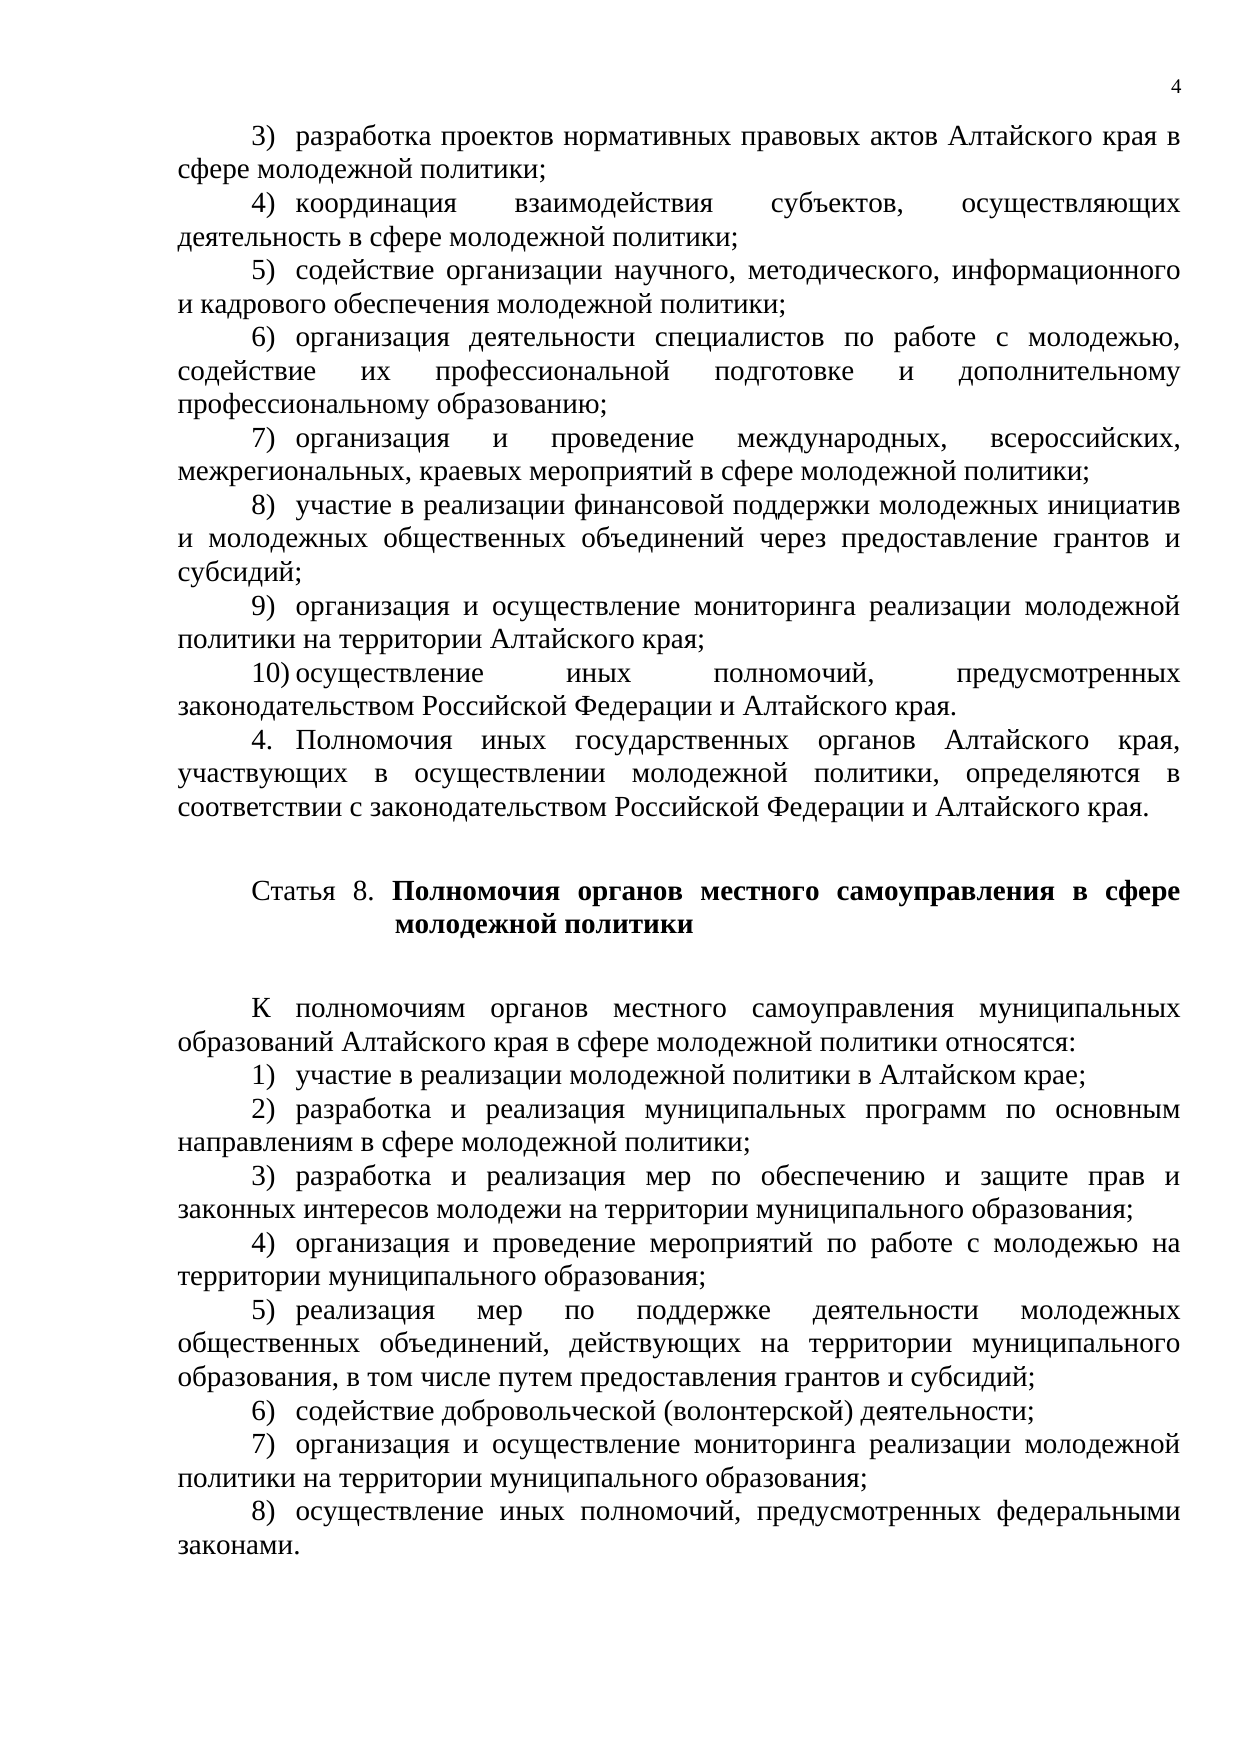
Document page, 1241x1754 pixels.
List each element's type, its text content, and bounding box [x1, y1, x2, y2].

text 6) содействие добровольческой (волонтерской) деятельности; [177, 1393, 1181, 1426]
text 5) содействие организации научного, методического, информационного и кадрового обеспечения молодежной политики; [177, 252, 1181, 319]
text 2) разработка и реализация муниципальных программ по основным направлениям в сфере молодежной политики; [177, 1091, 1181, 1158]
text 9) организация и осуществление мониторинга реализации молодежной политики на территории Алтайского края; [177, 588, 1181, 655]
text 1) участие в реализации молодежной политики в Алтайском крае; [177, 1057, 1181, 1091]
text К полномочиям органов местного самоуправления муниципальных образований Алтайского края в сфере молодежной политики относятся: [177, 990, 1181, 1057]
text 4. Полномочия иных государственных органов Алтайского края, участвующих в осуществлении молодежной политики, определяются в соответствии с законодательством Российской Федерации и Алтайского края. [177, 722, 1181, 822]
text 3) разработка проектов нормативных правовых актов Алтайского края в сфере молодежной политики; [177, 118, 1181, 185]
text 4) организация и проведение мероприятий по работе с молодежью на территории муниципального образования; [177, 1225, 1181, 1292]
text 8) участие в реализации финансовой поддержки молодежных инициатив и молодежных общественных объединений через предоставление грантов и субсидий; [177, 487, 1181, 588]
text 10) осуществление иных полномочий, предусмотренных законодательством Российской Федерации и Алтайского края. [177, 655, 1181, 722]
text 4) координация взаимодействия субъектов, осуществляющих деятельность в сфере молодежной политики; [177, 185, 1181, 252]
text 5) реализация мер по поддержке деятельности молодежных общественных объединений, действующих на территории муниципального образования, в том числе путем предоставления грантов и субсидий; [177, 1292, 1181, 1393]
text 3) разработка и реализация мер по обеспечению и защите прав и законных интересов молодежи на территории муниципального образования; [177, 1158, 1181, 1225]
text 6) организация деятельности специалистов по работе с молодежью, содействие их профессиональной подготовке и дополнительному профессиональному образованию; [177, 319, 1181, 420]
text Статья 8. Полномочия органов местного самоуправления в сфере молодежной политики [251, 873, 1181, 940]
text 8) осуществление иных полномочий, предусмотренных федеральными законами. [177, 1493, 1181, 1560]
text 7) организация и осуществление мониторинга реализации молодежной политики на территории муниципального образования; [177, 1426, 1181, 1493]
text 7) организация и проведение международных, всероссийских, межрегиональных, краевых мероприятий в сфере молодежной политики; [177, 420, 1181, 487]
